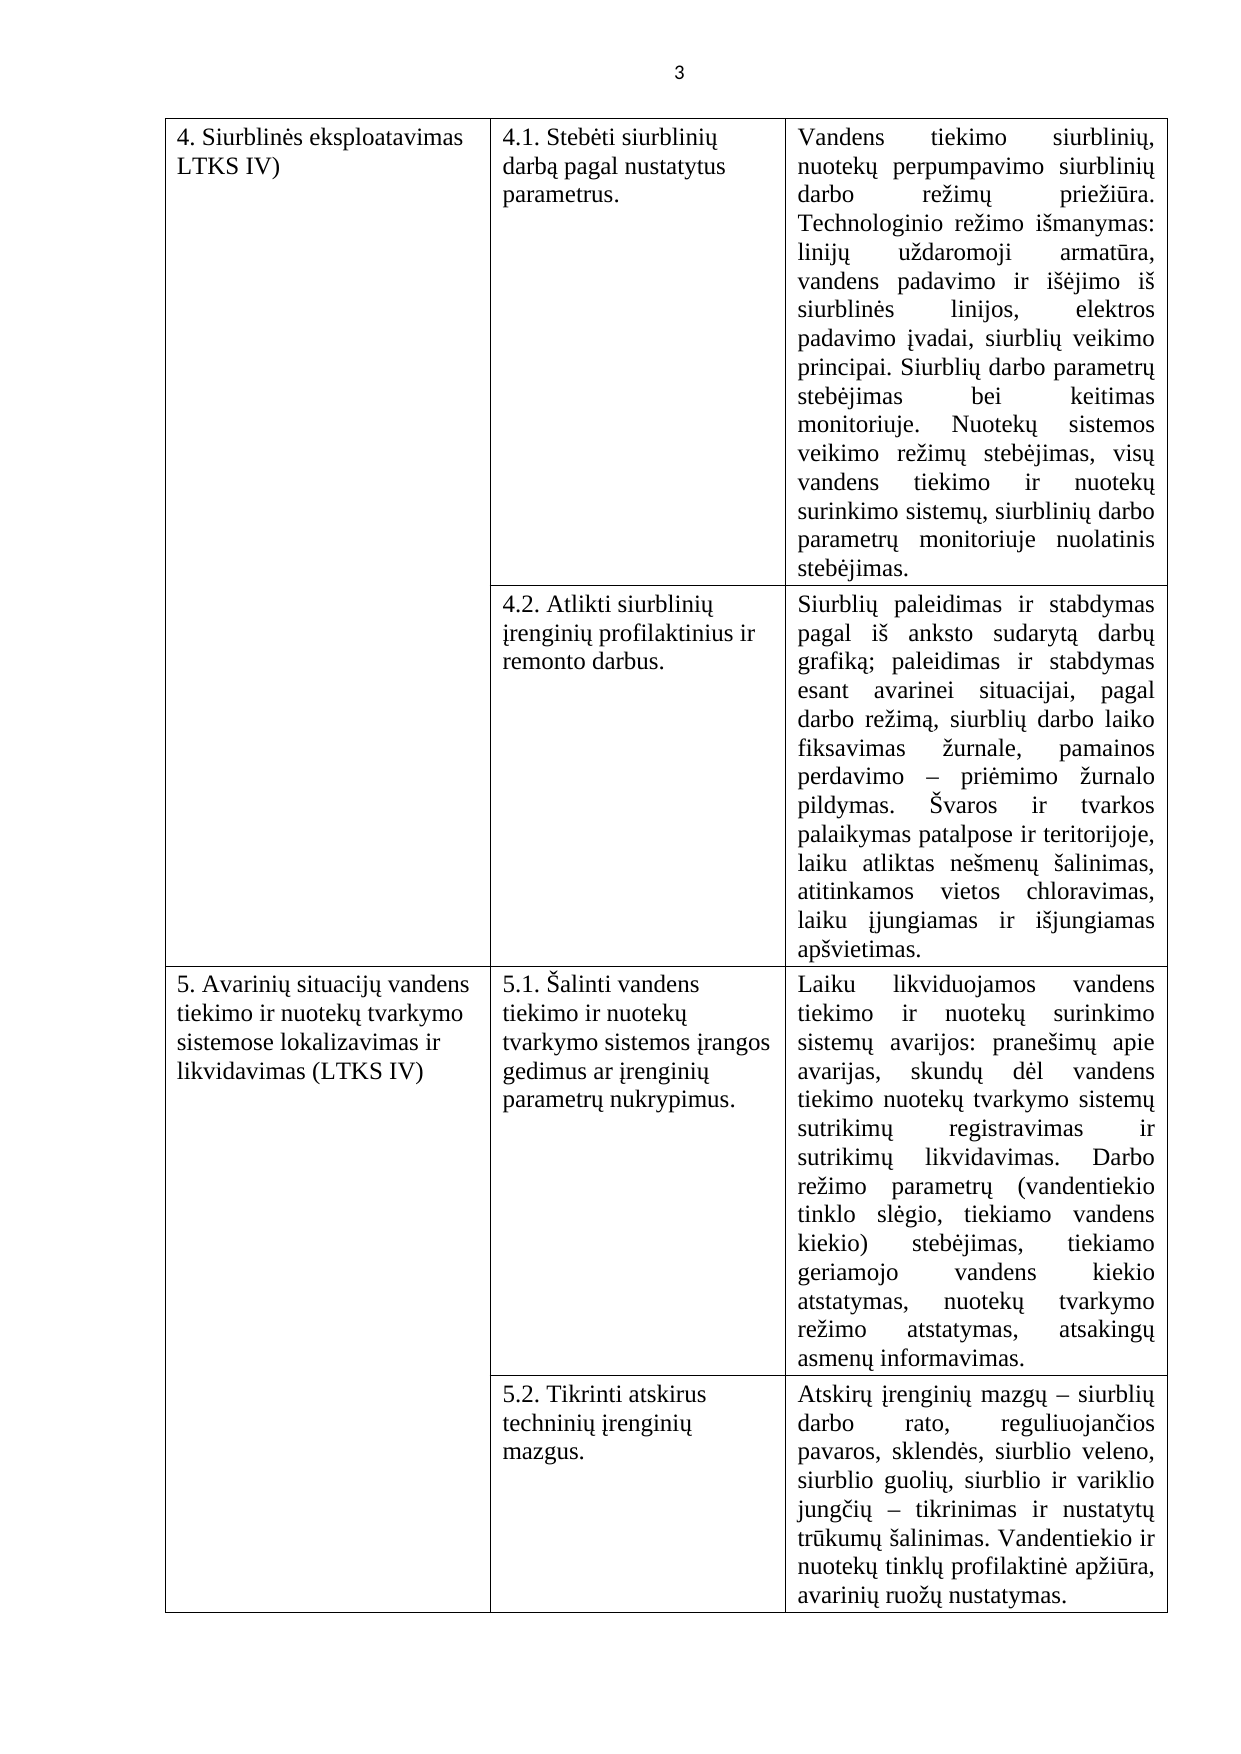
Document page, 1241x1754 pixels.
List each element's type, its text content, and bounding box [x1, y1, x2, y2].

table_cell 5. Avarinių situacijų vandens tiekimo ir nuotekų tvarkymo sistemose lokalizavimas ir likvidavimas (LTKS IV) [166, 967, 490, 1612]
table_cell Laiku likviduojamos vandens tiekimo ir nuotekų surinkimo sistemų avarijos: pranešimų apie avarijas, skundų dėl vandens tiekimo nuotekų tvarkymo sistemų sutrikimų registravimas ir sutrikimų likvidavimas. Darbo režimo parametrų (vandentiekio tinklo slėgio, tiekiamo vandens kiekio) stebėjimas, tiekiamo geriamojo vandens kiekio atstatymas, nuotekų tvarkymo režimo atstatymas, atsakingų asmenų informavimas. [786, 967, 1167, 1375]
table_cell Siurblių paleidimas ir stabdymas pagal iš anksto sudarytą darbų grafiką; paleidimas ir stabdymas esant avarinei situacijai, pagal darbo režimą, siurblių darbo laiko fiksavimas žurnale, pamainos perdavimo – priėmimo žurnalo pildymas. Švaros ir tvarkos palaikymas patalpose ir teritorijoje, laiku atliktas nešmenų šalinimas, atitinkamos vietos chloravimas, laiku įjungiamas ir išjungiamas apšvietimas. [786, 586, 1167, 966]
table_cell 5.1. Šalinti vandens tiekimo ir nuotekų tvarkymo sistemos įrangos gedimus ar įrenginių parametrų nukrypimus. [491, 967, 785, 1375]
table_cell 4.2. Atlikti siurblinių įrenginių profilaktinius ir remonto darbus. [491, 586, 785, 966]
table_cell 4. Siurblinės eksploatavimas LTKS IV) [166, 119, 490, 966]
table_cell Atskirų įrenginių mazgų – siurblių darbo rato, reguliuojančios pavaros, sklendės, siurblio veleno, siurblio guolių, siurblio ir variklio jungčių – tikrinimas ir nustatytų trūkumų šalinimas. Vandentiekio ir nuotekų tinklų profilaktinė apžiūra, avarinių ruožų nustatymas. [786, 1376, 1167, 1612]
table_cell Vandens tiekimo siurblinių, nuotekų perpumpavimo siurblinių darbo režimų priežiūra. Technologinio režimo išmanymas: linijų uždaromoji armatūra, vandens padavimo ir išėjimo iš siurblinės linijos, elektros padavimo įvadai, siurblių veikimo principai. Siurblių darbo parametrų stebėjimas bei keitimas monitoriuje. Nuotekų sistemos veikimo režimų stebėjimas, visų vandens tiekimo ir nuotekų surinkimo sistemų, siurblinių darbo parametrų monitoriuje nuolatinis stebėjimas. [786, 119, 1167, 585]
table_cell 4.1. Stebėti siurblinių darbą pagal nustatytus parametrus. [491, 119, 785, 585]
table_cell 5.2. Tikrinti atskirus techninių įrenginių mazgus. [491, 1376, 785, 1612]
